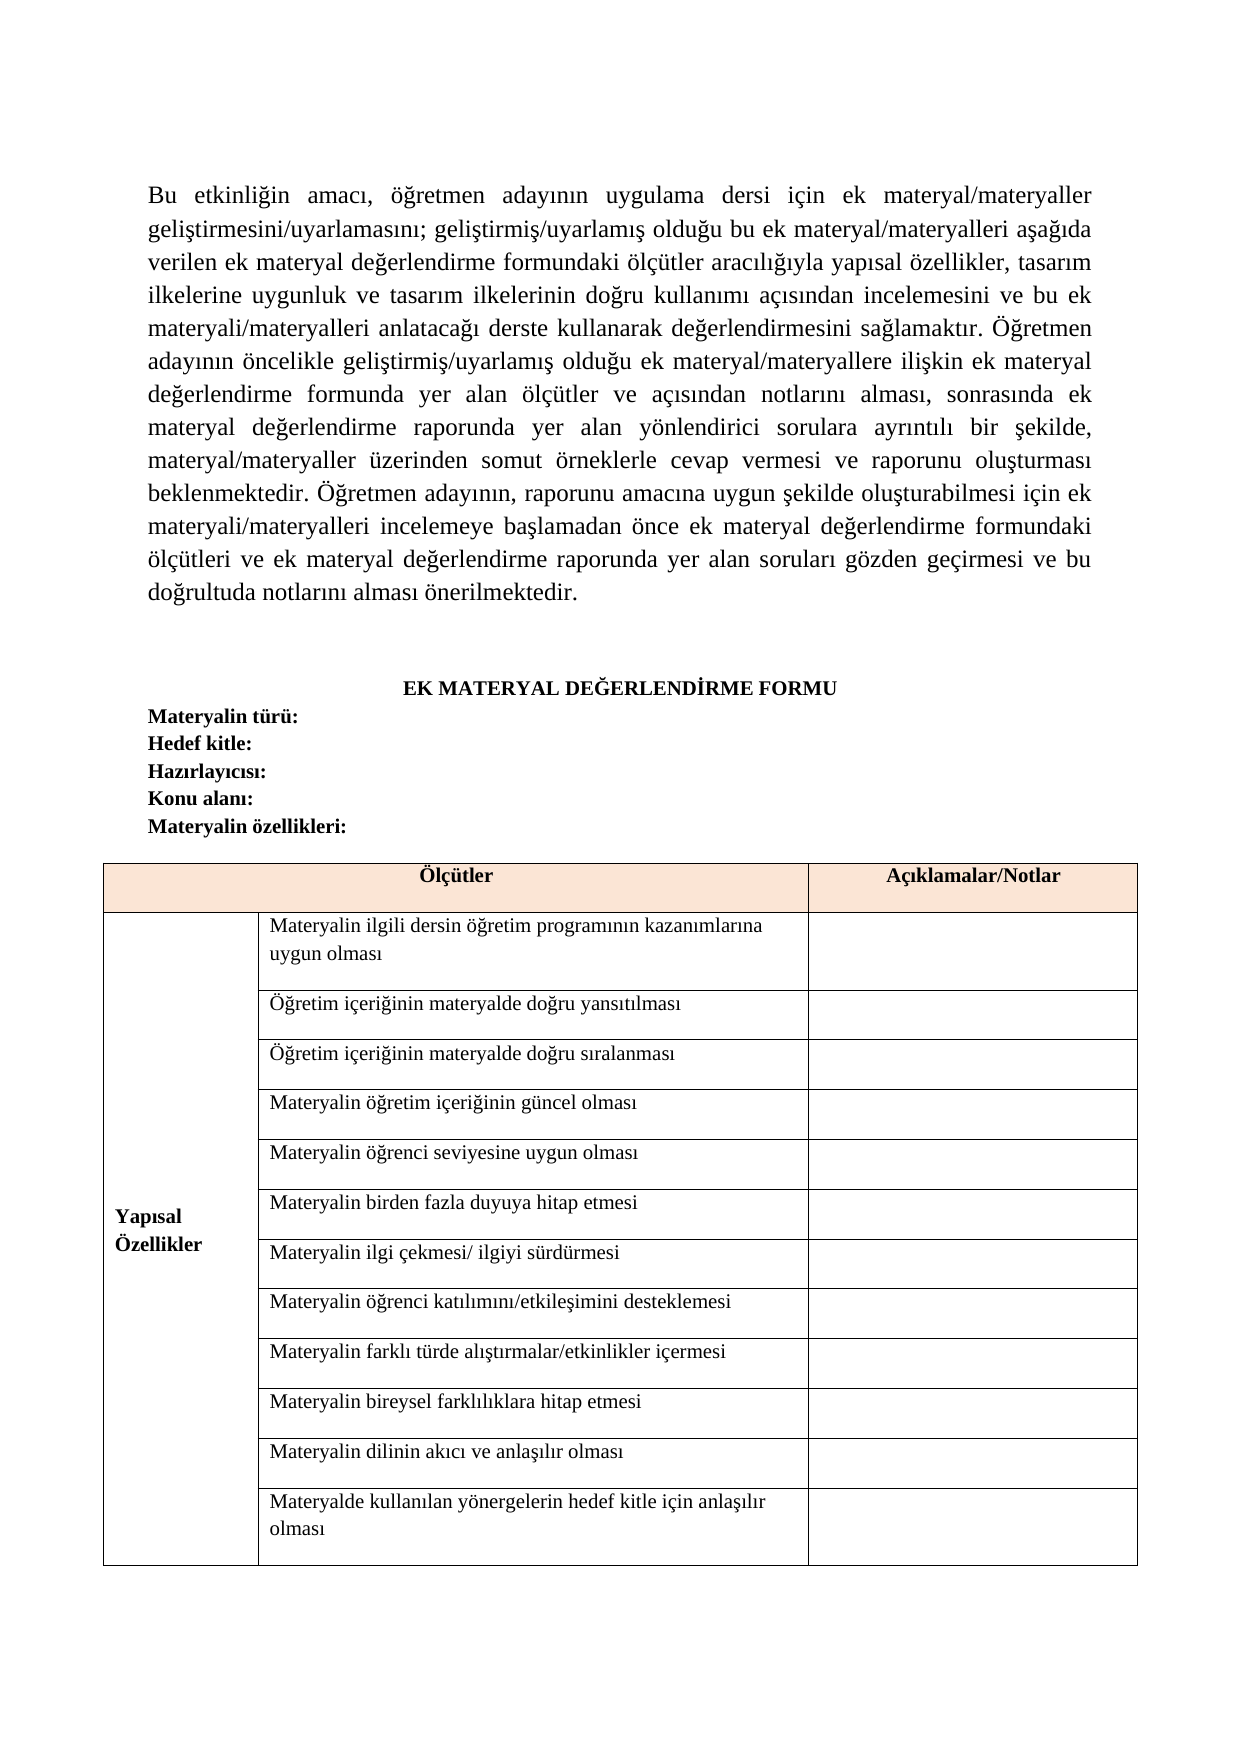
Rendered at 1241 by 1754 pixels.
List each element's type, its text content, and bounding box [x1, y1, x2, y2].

table_cell [809, 991, 1137, 1039]
table_cell Yapısal Özellikler [104, 913, 258, 1565]
table_cell [809, 1289, 1137, 1338]
table_cell [809, 1040, 1137, 1089]
table_cell [809, 913, 1137, 989]
text Materyalin özellikleri: [148, 814, 1093, 838]
text Hazırlayıcısı: [148, 759, 1093, 783]
text Bu etkinliğin amacı, öğretmen adayının uygulama dersi için ek materyal/materyaller geliştirmesini/uyarlamasını; geliştirmiş/uyarlamış olduğu bu ek materyal/materyalleri aşağıda verilen ek materyal değerlendirme formundaki ölçütler aracılığıyla yapısal özellikler, tasarım ilkelerine uygunluk ve tasarım ilkelerinin doğru kullanımı açısından incelemesini ve bu ek materyali/materyalleri anlatacağı derste kullanarak değerlendirmesini sağlamaktır. Öğretmen adayının öncelikle geliştirmiş/uyarlamış olduğu ek materyal/materyallere ilişkin ek materyal değerlendirme formunda yer alan ölçütler ve açısından notlarını alması, sonrasında ek materyal değerlendirme raporunda yer alan yönlendirici sorulara ayrıntılı bir şekilde, materyal/materyaller üzerinden somut örneklerle cevap vermesi ve raporunu oluşturması beklenmektedir. Öğretmen adayının, raporunu amacına uygun şekilde oluşturabilmesi için ek materyali/materyalleri incelemeye başlamadan önce ek materyal değerlendirme formundaki ölçütleri ve ek materyal değerlendirme raporunda yer alan soruları gözden geçirmesi ve bu doğrultuda notlarını alması önerilmektedir. [148, 181, 1093, 606]
table_cell Materyalin ilgi çekmesi/ ilgiyi sürdürmesi [259, 1240, 808, 1288]
table_cell [809, 1339, 1137, 1388]
table_cell [809, 1489, 1137, 1565]
text EK MATERYAL DEĞERLENDİRME FORMU [148, 676, 1093, 700]
text Konu alanı: [148, 786, 1093, 810]
table_cell [809, 1240, 1137, 1288]
table_cell Materyalin farklı türde alıştırmalar/etkinlikler içermesi [259, 1339, 808, 1388]
table_cell Materyalde kullanılan yönergelerin hedef kitle için anlaşılır olması [259, 1489, 808, 1565]
text Materyalin türü: [148, 703, 1093, 728]
table_cell Materyalin bireysel farklılıklara hitap etmesi [259, 1389, 808, 1438]
table_cell [809, 1389, 1137, 1438]
table_cell Materyalin öğrenci seviyesine uygun olması [259, 1140, 808, 1189]
table_cell Materyalin dilinin akıcı ve anlaşılır olması [259, 1439, 808, 1487]
table_cell Öğretim içeriğinin materyalde doğru sıralanması [259, 1040, 808, 1089]
table_cell Materyalin ilgili dersin öğretim programının kazanımlarına uygun olması [259, 913, 808, 989]
table_cell Öğretim içeriğinin materyalde doğru yansıtılması [259, 991, 808, 1039]
table_cell Materyalin birden fazla duyuya hitap etmesi [259, 1190, 808, 1238]
table_cell Materyalin öğrenci katılımını/etkileşimini desteklemesi [259, 1289, 808, 1338]
table_header Ölçütler [104, 864, 808, 912]
table_cell [809, 1140, 1137, 1189]
table_cell [809, 1090, 1137, 1139]
table_cell [809, 1190, 1137, 1238]
table_header Açıklamalar/Notlar [809, 864, 1137, 912]
table_cell [809, 1439, 1137, 1487]
text Hedef kitle: [148, 731, 1093, 755]
table_cell Materyalin öğretim içeriğinin güncel olması [259, 1090, 808, 1139]
